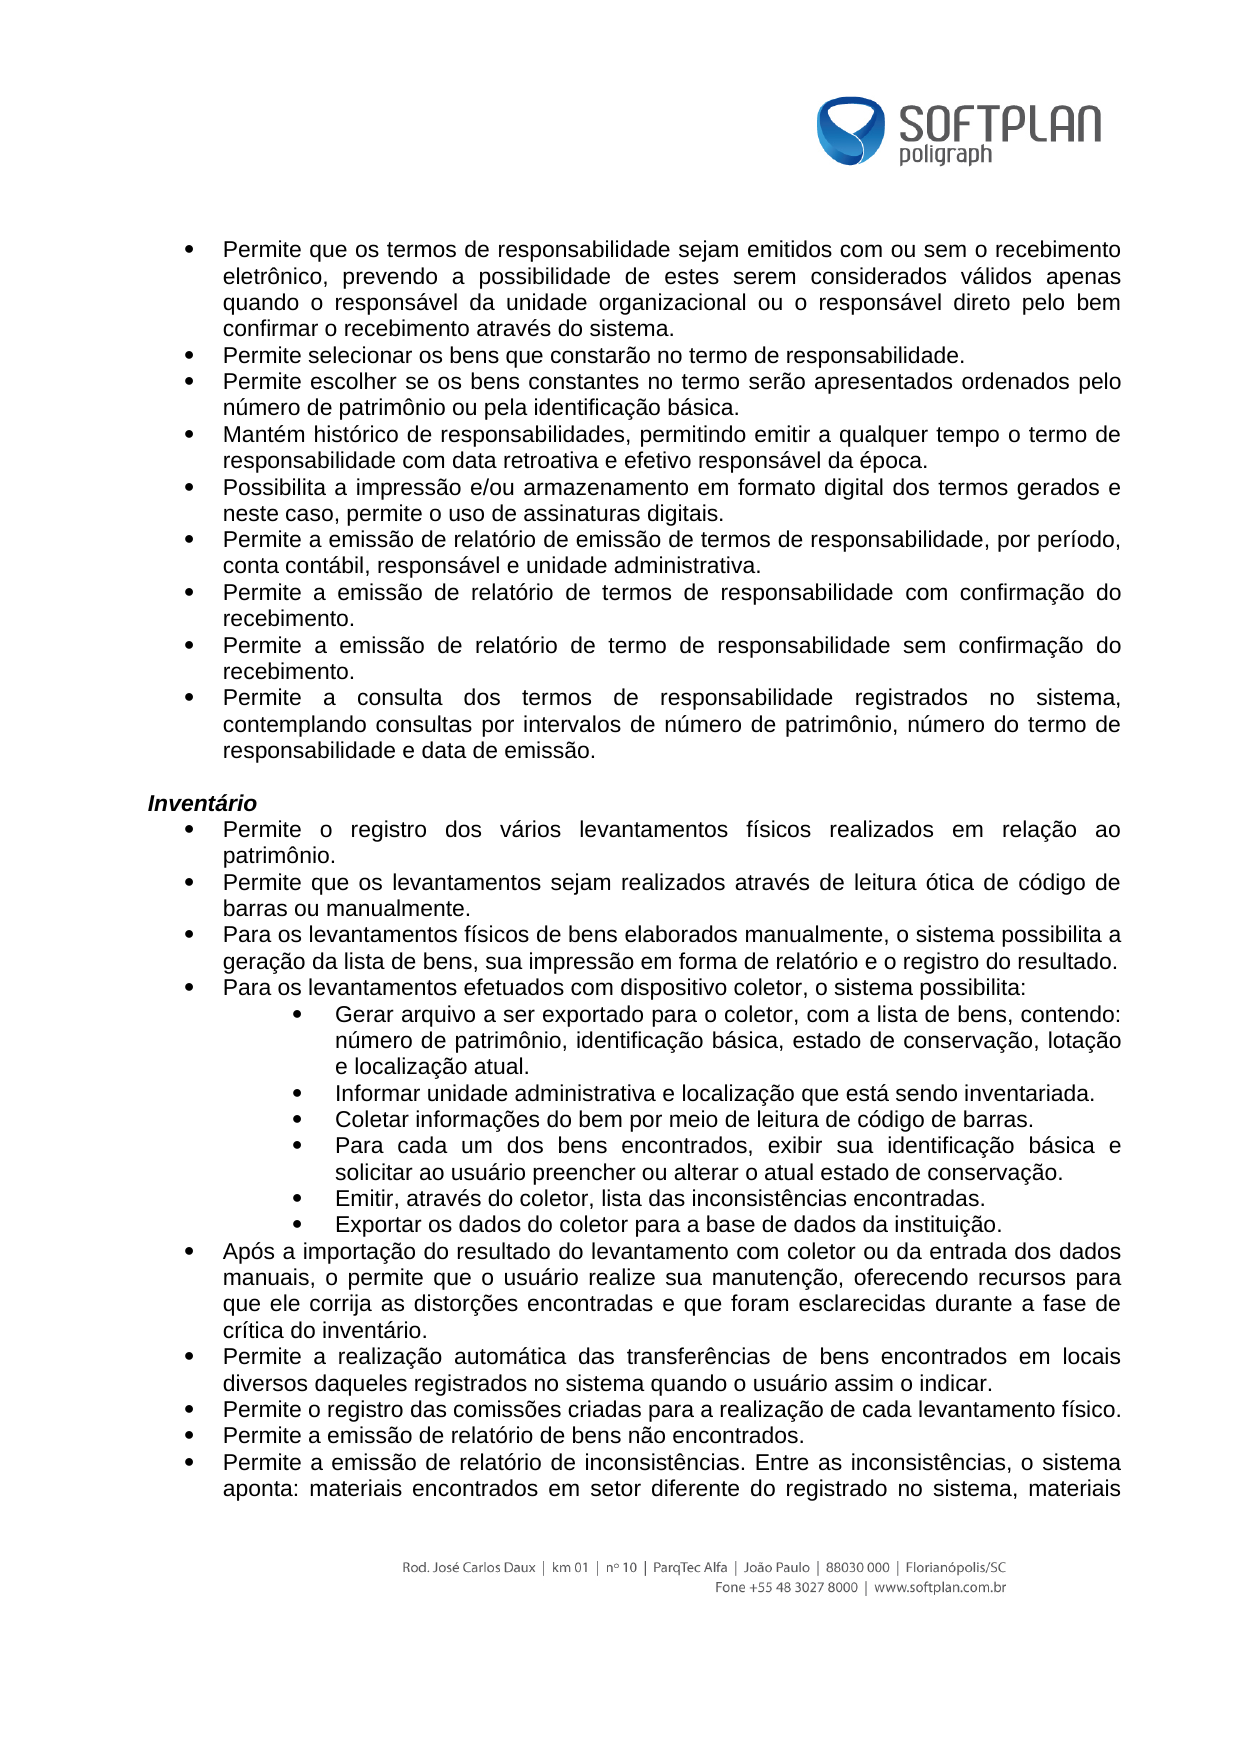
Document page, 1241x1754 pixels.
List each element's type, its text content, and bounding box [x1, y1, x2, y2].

list Emitir, através do coletor, lista das inconsistências encontradas. [298, 1185, 1122, 1211]
list Para os levantamentos efetuados com dispositivo coletor, o sistema possibilita: [185, 974, 1122, 1001]
list Permite a realização automática das transferências de bens encontrados em locais diversos daqueles registrados no sistema quando o usuário assim o indicar. [185, 1343, 1122, 1396]
picture [147, 75, 1123, 191]
list Coletar informações do bem por meio de leitura de código de barras. [298, 1106, 1122, 1132]
list Mantém histórico de responsabilidades, permitindo emitir a qualquer tempo o termo de responsabilidade com data retroativa e efetivo responsável da época. [185, 421, 1122, 473]
list Para os levantamentos físicos de bens elaborados manualmente, o sistema possibilita a geração da lista de bens, sua impressão em forma de relatório e o registro do resultado. [185, 921, 1122, 974]
picture [147, 1549, 1123, 1655]
list Permite que os levantamentos sejam realizados através de leitura ótica de código de barras ou manualmente. [185, 869, 1122, 921]
list Para cada um dos bens encontrados, exibir sua identificação básica e solicitar ao usuário preencher ou alterar o atual estado de conservação. [298, 1132, 1122, 1185]
list Exportar os dados do coletor para a base de dados da instituição. [298, 1211, 1122, 1238]
list Permite selecionar os bens que constarão no termo de responsabilidade. [185, 342, 1122, 368]
list Permite a emissão de relatório de bens não encontrados. [185, 1422, 1122, 1448]
list Possibilita a impressão e/ou armazenamento em formato digital dos termos gerados e neste caso, permite o uso de assinaturas digitais. [185, 473, 1122, 526]
list Permite a consulta dos termos de responsabilidade registrados no sistema, contemplando consultas por intervalos de número de patrimônio, número do termo de responsabilidade e data de emissão. [185, 684, 1122, 763]
list Permite a emissão de relatório de termo de responsabilidade sem confirmação do recebimento. [185, 632, 1122, 684]
list Permite o registro dos vários levantamentos físicos realizados em relação ao patrimônio. [185, 816, 1122, 869]
list Permite o registro das comissões criadas para a realização de cada levantamento físico. [185, 1396, 1122, 1422]
list Permite que os termos de responsabilidade sejam emitidos com ou sem o recebimento eletrônico, prevendo a possibilidade de estes serem considerados válidos apenas quando o responsável da unidade organizacional ou o responsável direto pelo bem confirmar o recebimento através do sistema. [185, 236, 1122, 342]
text Inventário [148, 790, 1122, 816]
list Gerar arquivo a ser exportado para o coletor, com a lista de bens, contendo: número de patrimônio, identificação básica, estado de conservação, lotação e localização atual. [298, 1001, 1122, 1079]
list Permite escolher se os bens constantes no termo serão apresentados ordenados pelo número de patrimônio ou pela identificação básica. [185, 368, 1122, 421]
list Informar unidade administrativa e localização que está sendo inventariada. [298, 1079, 1122, 1106]
list Permite a emissão de relatório de emissão de termos de responsabilidade, por período, conta contábil, responsável e unidade administrativa. [185, 526, 1122, 579]
list Após a importação do resultado do levantamento com coletor ou da entrada dos dados manuais, o permite que o usuário realize sua manutenção, oferecendo recursos para que ele corrija as distorções encontradas e que foram esclarecidas durante a fase de crítica do inventário. [185, 1238, 1122, 1343]
list Permite a emissão de relatório de termos de responsabilidade com confirmação do recebimento. [185, 579, 1122, 632]
